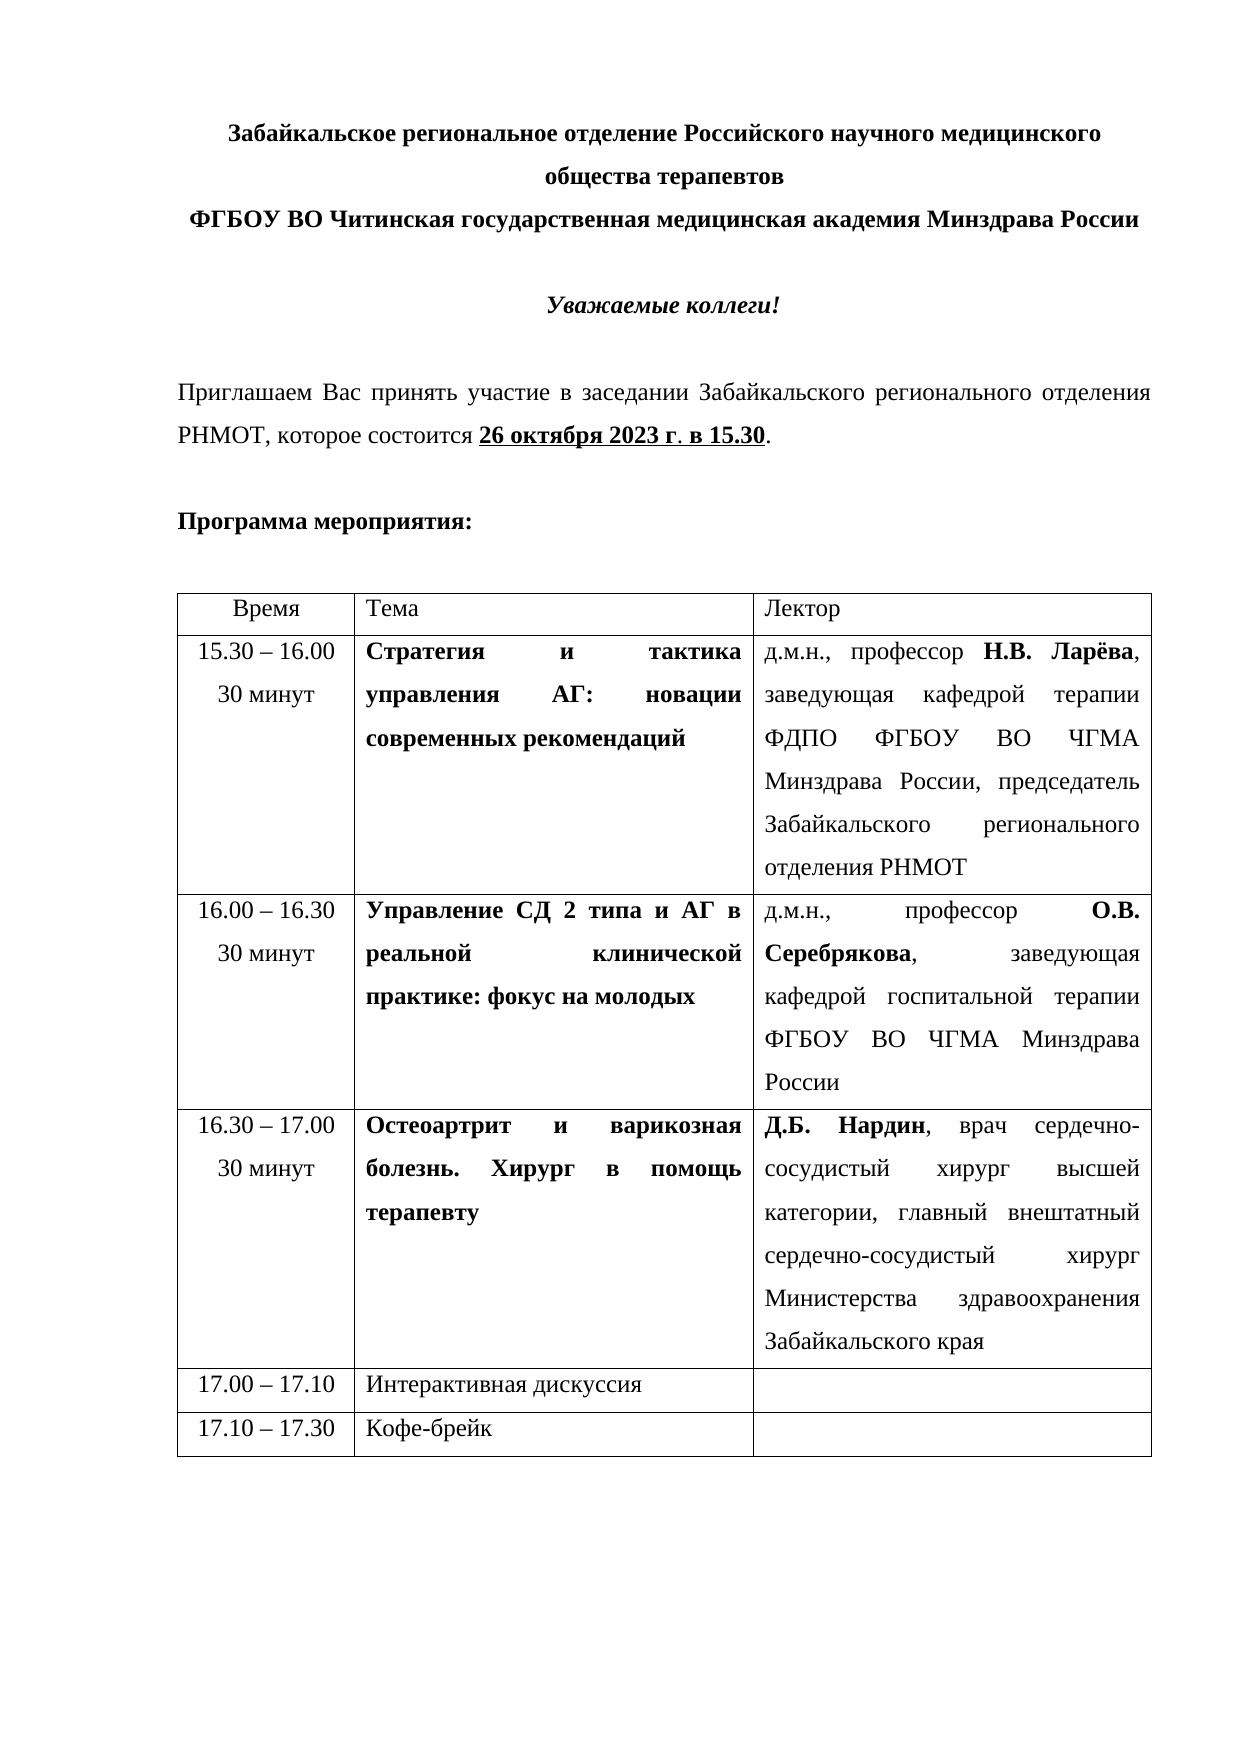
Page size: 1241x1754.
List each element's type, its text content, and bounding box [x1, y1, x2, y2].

table_header Время [178, 594, 354, 635]
table_cell [754, 1413, 1151, 1456]
table_cell Д.Б. Нардин, врач сердечно-сосудистый хирург высшей категории, главный внештатный сердечно-сосудистый хирург Министерства здравоохранения Забайкальского края [754, 1110, 1151, 1368]
table_cell Интерактивная дискуссия [355, 1369, 753, 1412]
table_header Тема [355, 594, 753, 635]
table_cell д.м.н., профессор О.В. Серебрякова, заведующая кафедрой госпитальной терапии ФГБОУ ВО ЧГМА Минздрава России [754, 895, 1151, 1109]
text Уважаемые коллеги! [177, 291, 1152, 319]
table_cell Управление СД 2 типа и АГ в реальной клинической практике: фокус на молодых [355, 895, 753, 1109]
table_cell Кофе-брейк [355, 1413, 753, 1456]
table_cell [754, 1369, 1151, 1412]
table_header Лектор [754, 594, 1151, 635]
text Приглашаем Вас принять участие в заседании Забайкальского регионального отделения РНМОТ, которое состоится 26 октября 2023 г. в 15.30. [177, 377, 1152, 449]
text ФГБОУ ВО Читинская государственная медицинская академия Минздрава России [177, 204, 1152, 233]
table_cell 15.30 – 16.00 30 минут [178, 636, 354, 894]
table_cell 17.00 – 17.10 [178, 1369, 354, 1412]
table_cell Стратегия и тактика управления АГ: новации современных рекомендаций [355, 636, 753, 894]
table_cell Остеоартрит и варикозная болезнь. Хирург в помощь терапевту [355, 1110, 753, 1368]
table_cell 16.00 – 16.30 30 минут [178, 895, 354, 1109]
text Программа мероприятия: [177, 506, 1152, 535]
text Забайкальское региональное отделение Российского научного медицинского общества терапевтов [177, 118, 1152, 190]
table_cell 17.10 – 17.30 [178, 1413, 354, 1456]
table_cell д.м.н., профессор Н.В. Ларёва, заведующая кафедрой терапии ФДПО ФГБОУ ВО ЧГМА Минздрава России, председатель Забайкальского регионального отделения РНМОТ [754, 636, 1151, 894]
table_cell 16.30 – 17.00 30 минут [178, 1110, 354, 1368]
